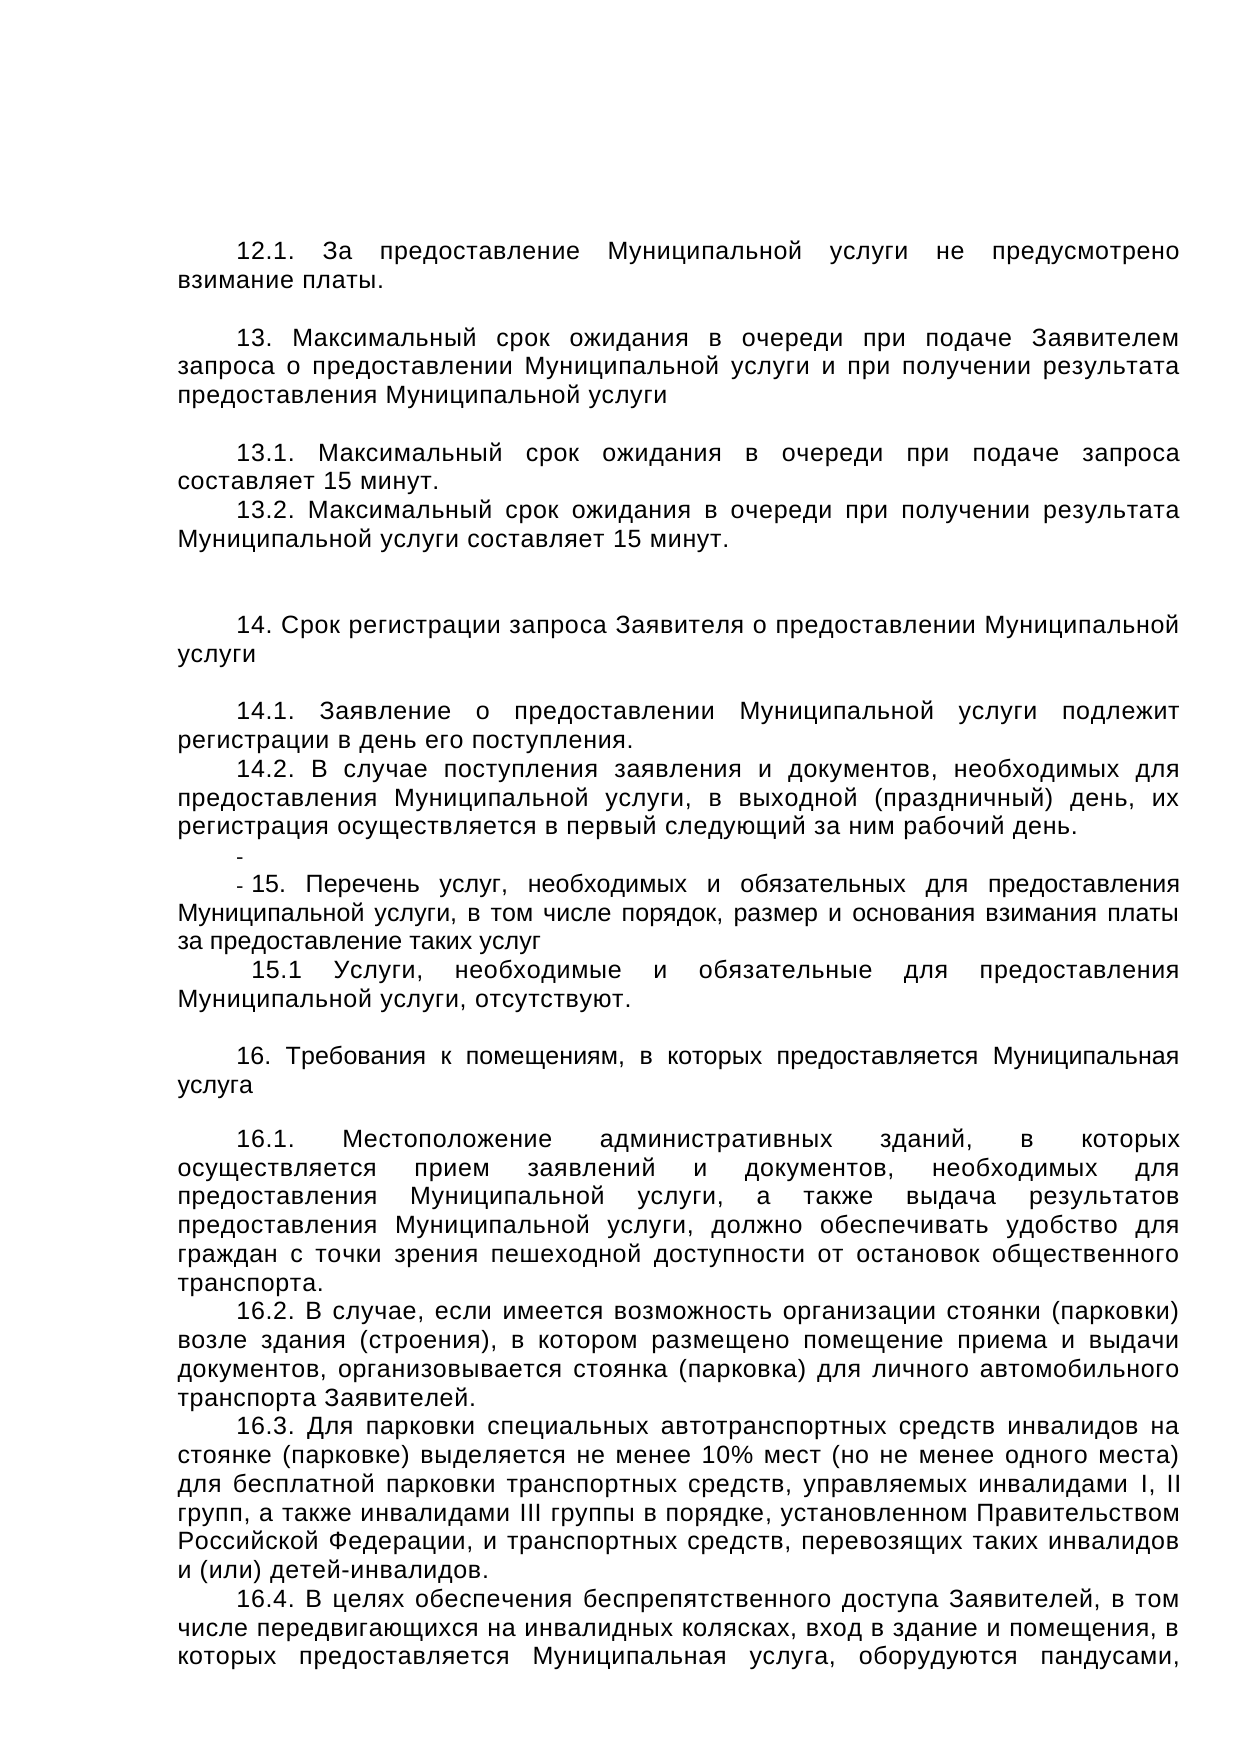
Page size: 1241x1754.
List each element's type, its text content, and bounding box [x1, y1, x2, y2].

list 15.1 Услуги, необходимые и обязательные для предоставления Муниципальной услуги, отсутствуют. [177, 955, 1181, 1012]
text 14. Срок регистрации запроса Заявителя о предоставлении Муниципальной услуги [177, 610, 1181, 667]
text 12.1. За предоставление Муниципальной услуги не предусмотрено взимание платы. [177, 236, 1181, 294]
text 14.2. В случае поступления заявления и документов, необходимых для предоставления Муниципальной услуги, в выходной (праздничный) день, их регистрация осуществляется в первый следующий за ним рабочий день. [177, 754, 1181, 840]
text 13.2. Максимальный срок ожидания в очереди при получении результата Муниципальной услуги составляет 15 минут. [177, 495, 1181, 552]
text 14.1. Заявление о предоставлении Муниципальной услуги подлежит регистрации в день его поступления. [177, 696, 1181, 754]
text 16.2. В случае, если имеется возможность организации стоянки (парковки) возле здания (строения), в котором размещено помещение приема и выдачи документов, организовывается стоянка (парковка) для личного автомобильного транспорта Заявителей. [177, 1296, 1181, 1411]
text 16.1. Местоположение административных зданий, в которых осуществляется прием заявлений и документов, необходимых для предоставления Муниципальной услуги, а также выдача результатов предоставления Муниципальной услуги, должно обеспечивать удобство для граждан с точки зрения пешеходной доступности от остановок общественного транспорта. [177, 1124, 1181, 1296]
text 16.3. Для парковки специальных автотранспортных средств инвалидов на стоянке (парковке) выделяется не менее 10% мест (но не менее одного места) для бесплатной парковки транспортных средств, управляемых инвалидами I, II групп, а также инвалидами III группы в порядке, установленном Правительством Российской Федерации, и транспортных средств, перевозящих таких инвалидов и (или) детей-инвалидов. [177, 1411, 1181, 1584]
text 13. Максимальный срок ожидания в очереди при подаче Заявителем запроса о предоставлении Муниципальной услуги и при получении результата предоставления Муниципальной услуги [177, 322, 1181, 409]
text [177, 1584, 1181, 1670]
text 16. Требования к помещениям, в которых предоставляется Муниципальная услуга [177, 1041, 1181, 1099]
list 15. Перечень услуг, необходимых и обязательных для предоставления Муниципальной услуги, в том числе порядок, размер и основания взимания платы за предоставление таких услуг [177, 869, 1181, 955]
text 13.1. Максимальный срок ожидания в очереди при подаче запроса составляет 15 минут. [177, 437, 1181, 495]
